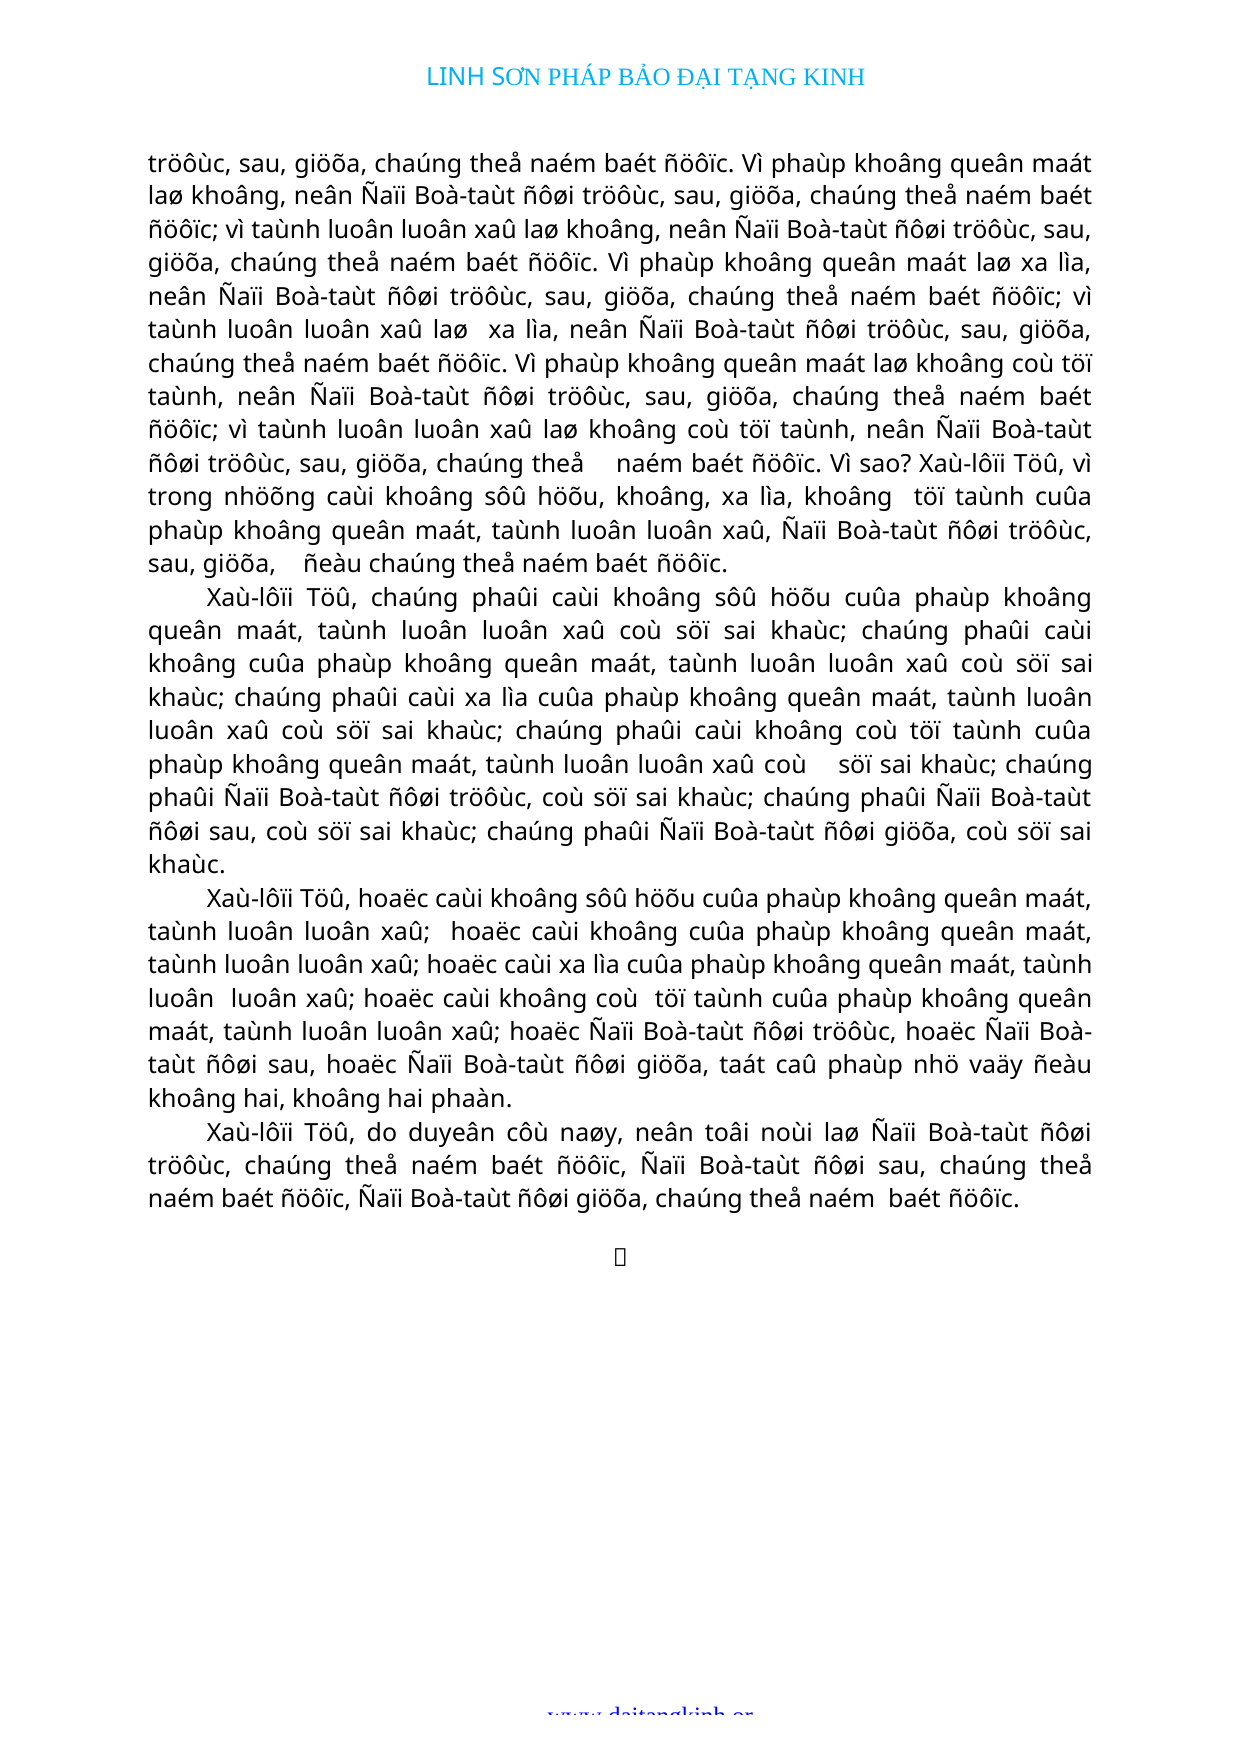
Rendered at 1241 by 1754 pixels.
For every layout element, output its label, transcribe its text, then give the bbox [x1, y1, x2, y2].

text tröôùc, sau, giöõa, chaúng theå naém baét ñöôïc. Vì phaùp khoâng queân maát laø khoâng, neân Ñaïi Boà-taùt ñôøi tröôùc, sau, giöõa, chaúng theå naém baét ñöôïc; vì taùnh luoân luoân xaû laø khoâng, neân Ñaïi Boà-taùt ñôøi tröôùc, sau, giöõa, chaúng theå naém baét ñöôïc. Vì phaùp khoâng queân maát laø xa lìa, neân Ñaïi Boà-taùt ñôøi tröôùc, sau, giöõa, chaúng theå naém baét ñöôïc; vì taùnh luoân luoân xaû laø xa lìa, neân Ñaïi Boà-taùt ñôøi tröôùc, sau, giöõa, chaúng theå naém baét ñöôïc. Vì phaùp khoâng queân maát laø khoâng coù töï taùnh, neân Ñaïi Boà-taùt ñôøi tröôùc, sau, giöõa, chaúng theå naém baét ñöôïc; vì taùnh luoân luoân xaû laø khoâng coù töï taùnh, neân Ñaïi Boà-taùt ñôøi tröôùc, sau, giöõa, chaúng theå naém baét ñöôïc. Vì sao? Xaù-lôïi Töû, vì trong nhöõng caùi khoâng sôû höõu, khoâng, xa lìa, khoâng töï taùnh cuûa phaùp khoâng queân maát, taùnh luoân luoân xaû, Ñaïi Boà-taùt ñôøi tröôùc, sau, giöõa, ñeàu chaúng theå naém baét ñöôïc. [148, 145, 1093, 580]
text Xaù-lôïi Töû, chaúng phaûi caùi khoâng sôû höõu cuûa phaùp khoâng queân maát, taùnh luoân luoân xaû coù söï sai khaùc; chaúng phaûi caùi khoâng cuûa phaùp khoâng queân maát, taùnh luoân luoân xaû coù söï sai khaùc; chaúng phaûi caùi xa lìa cuûa phaùp khoâng queân maát, taùnh luoân luoân xaû coù söï sai khaùc; chaúng phaûi caùi khoâng coù töï taùnh cuûa phaùp khoâng queân maát, taùnh luoân luoân xaû coù söï sai khaùc; chaúng phaûi Ñaïi Boà-taùt ñôøi tröôùc, coù söï sai khaùc; chaúng phaûi Ñaïi Boà-taùt ñôøi sau, coù söï sai khaùc; chaúng phaûi Ñaïi Boà-taùt ñôøi giöõa, coù söï sai khaùc. [148, 580, 1093, 881]
text Xaù-lôïi Töû, do duyeân côù naøy, neân toâi noùi laø Ñaïi Boà-taùt ñôøi tröôùc, chaúng theå naém baét ñöôïc, Ñaïi Boà-taùt ñôøi sau, chaúng theå naém baét ñöôïc, Ñaïi Boà-taùt ñôøi giöõa, chaúng theå naém baét ñöôïc. [148, 1115, 1093, 1215]
text  [135, 1240, 1105, 1274]
text Xaù-lôïi Töû, hoaëc caùi khoâng sôû höõu cuûa phaùp khoâng queân maát, taùnh luoân luoân xaû; hoaëc caùi khoâng cuûa phaùp khoâng queân maát, taùnh luoân luoân xaû; hoaëc caùi xa lìa cuûa phaùp khoâng queân maát, taùnh luoân luoân xaû; hoaëc caùi khoâng coù töï taùnh cuûa phaùp khoâng queân maát, taùnh luoân luoân xaû; hoaëc Ñaïi Boà-taùt ñôøi tröôùc, hoaëc Ñaïi Boà-taùt ñôøi sau, hoaëc Ñaïi Boà-taùt ñôøi giöõa, taát caû phaùp nhö vaäy ñeàu khoâng hai, khoâng hai phaàn. [148, 881, 1093, 1115]
